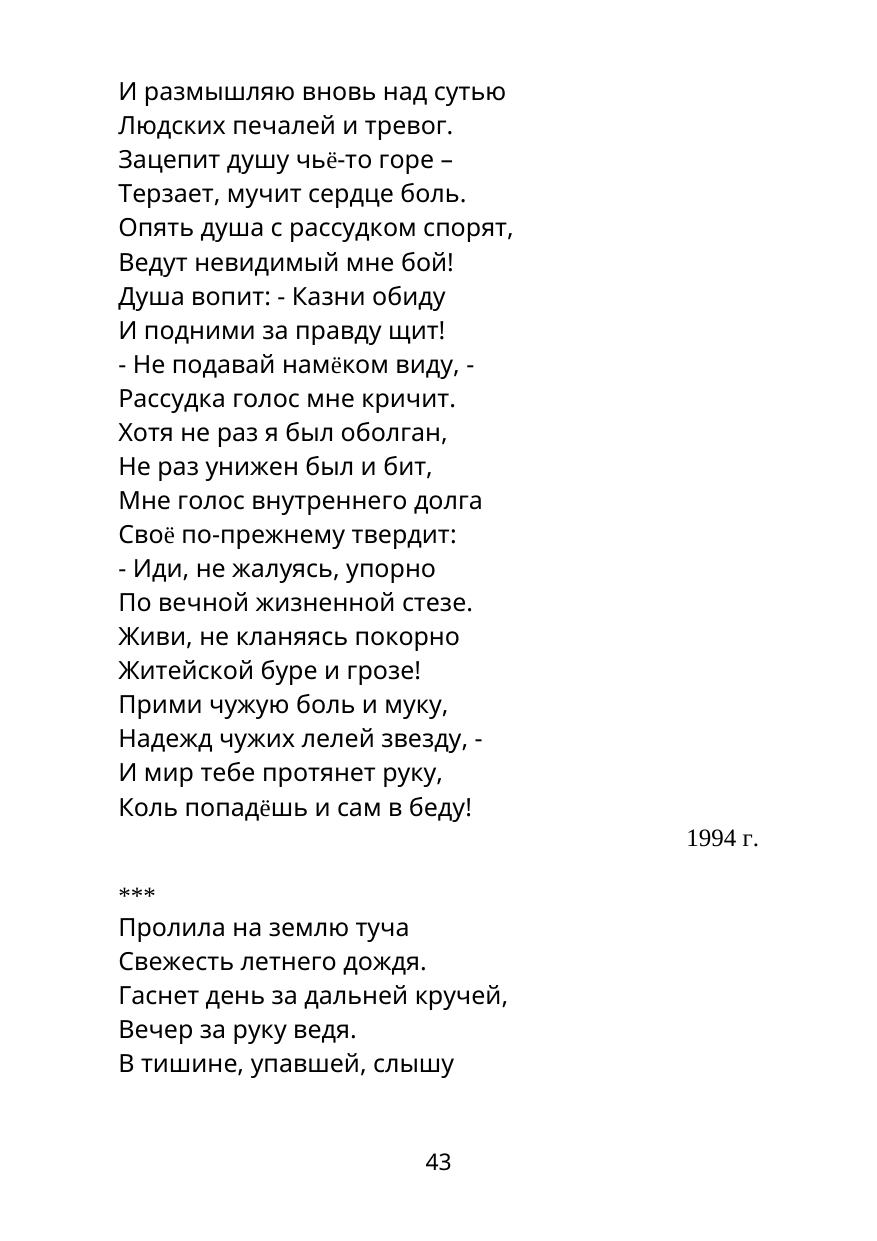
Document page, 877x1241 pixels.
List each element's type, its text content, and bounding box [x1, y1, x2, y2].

text 1994 г. [118, 823, 759, 852]
text Терзает, мучит сердце боль. [118, 176, 759, 210]
text И размышляю вновь над сутью [118, 74, 759, 108]
text Житейской буре и грозе! [118, 653, 759, 687]
text Ведут невидимый мне бой! [118, 244, 759, 278]
text Вечер за руку ведя. [118, 1012, 759, 1046]
text И подними за правду щит! [118, 312, 759, 346]
text В тишине, упавшей, слышу [118, 1046, 759, 1080]
text *** [118, 881, 759, 909]
text Зацепит душу чьё-то горе – [118, 142, 759, 176]
text Прими чужую боль и муку, [118, 687, 759, 721]
text Хотя не раз я был оболган, [118, 414, 759, 448]
text Живи, не кланяясь покорно [118, 619, 759, 653]
text Мне голос внутреннего долга [118, 483, 759, 517]
text Людских печалей и тревог. [118, 108, 759, 142]
text Свежесть летнего дождя. [118, 943, 759, 978]
text - Иди, не жалуясь, упорно [118, 551, 759, 585]
text Не раз унижен был и бит, [118, 448, 759, 483]
text Душа вопит: - Казни обиду [118, 278, 759, 312]
text Рассудка голос мне кричит. [118, 380, 759, 414]
text - Не подавай намёком виду, - [118, 346, 759, 380]
text Надежд чужих лелей звезду, - [118, 721, 759, 755]
text Своё по-прежнему твердит: [118, 517, 759, 551]
text По вечной жизненной стезе. [118, 585, 759, 619]
text Пролила на землю туча [118, 909, 759, 943]
text Коль попадёшь и сам в беду! [118, 789, 759, 823]
text Гаснет день за дальней кручей, [118, 978, 759, 1012]
text И мир тебе протянет руку, [118, 755, 759, 789]
text Опять душа с рассудком спорят, [118, 210, 759, 244]
